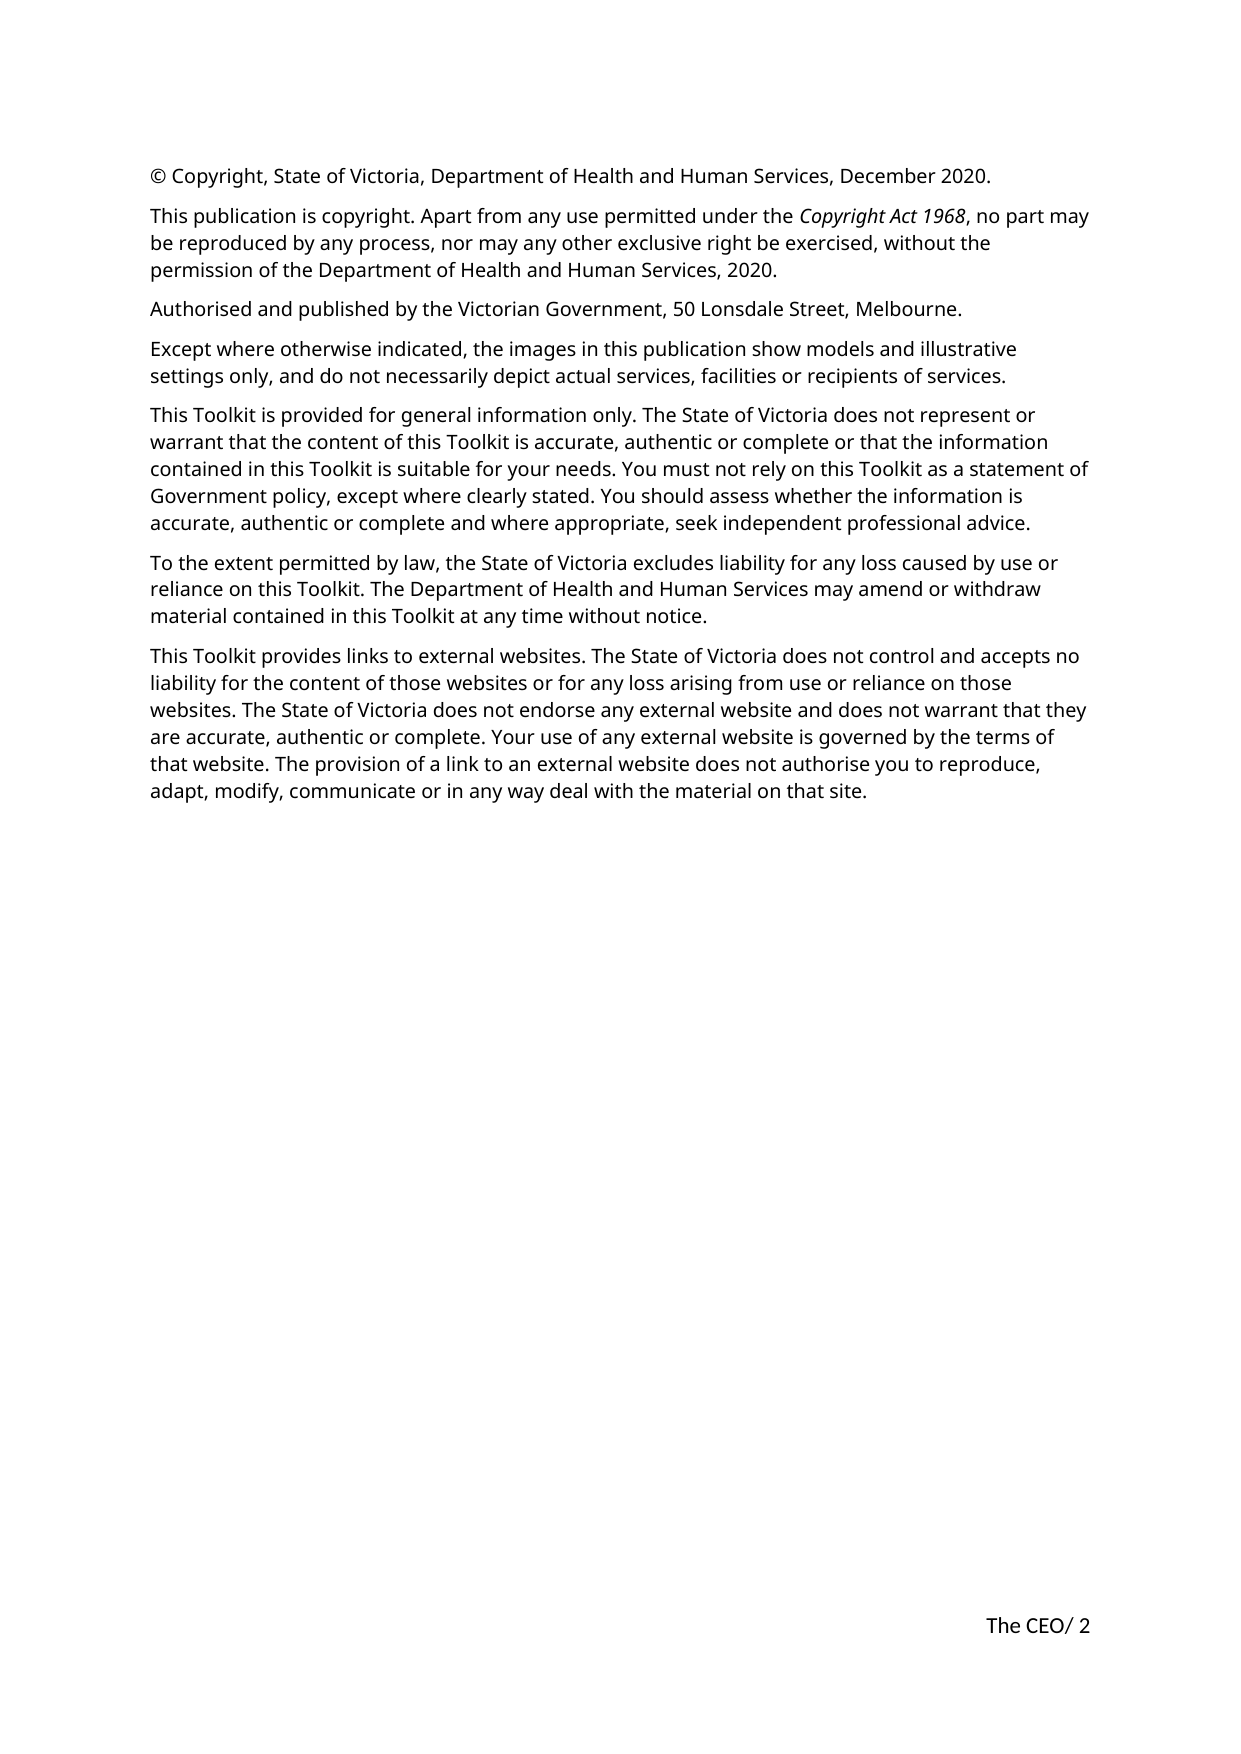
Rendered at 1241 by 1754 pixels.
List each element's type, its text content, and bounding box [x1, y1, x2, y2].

text To the extent permitted by law, the State of Victoria excludes liability for any loss caused by use or reliance on this Toolkit. The Department of Health and Human Services may amend or withdraw material contained in this Toolkit at any time without notice. [150, 549, 1090, 630]
text This Toolkit provides links to external websites. The State of Victoria does not control and accepts no liability for the content of those websites or for any loss arising from use or reliance on those websites. The State of Victoria does not endorse any external website and does not warrant that they are accurate, authentic or complete. Your use of any external website is governed by the terms of that website. The provision of a link to an external website does not authorise you to reproduce, adapt, modify, communicate or in any way deal with the material on that site. [150, 642, 1090, 804]
text Except where otherwise indicated, the images in this publication show models and illustrative settings only, and do not necessarily depict actual services, facilities or recipients of services. [150, 335, 1090, 389]
text © Copyright, State of Victoria, Department of Health and Human Services, December 2020. [150, 162, 1090, 189]
text This publication is copyright. Apart from any use permitted under the Copyright Act 1968, no part may be reproduced by any process, nor may any other exclusive right be exercised, without the permission of the Department of Health and Human Services, 2020. [150, 202, 1090, 283]
text This Toolkit is provided for general information only. The State of Victoria does not represent or warrant that the content of this Toolkit is accurate, authentic or complete or that the information contained in this Toolkit is suitable for your needs. You must not rely on this Toolkit as a statement of Government policy, except where clearly stated. You should assess whether the information is accurate, authentic or complete and where appropriate, seek independent professional advice. [150, 401, 1090, 536]
text Authorised and published by the Victorian Government, 50 Lonsdale Street, Melbourne. [150, 295, 1090, 322]
